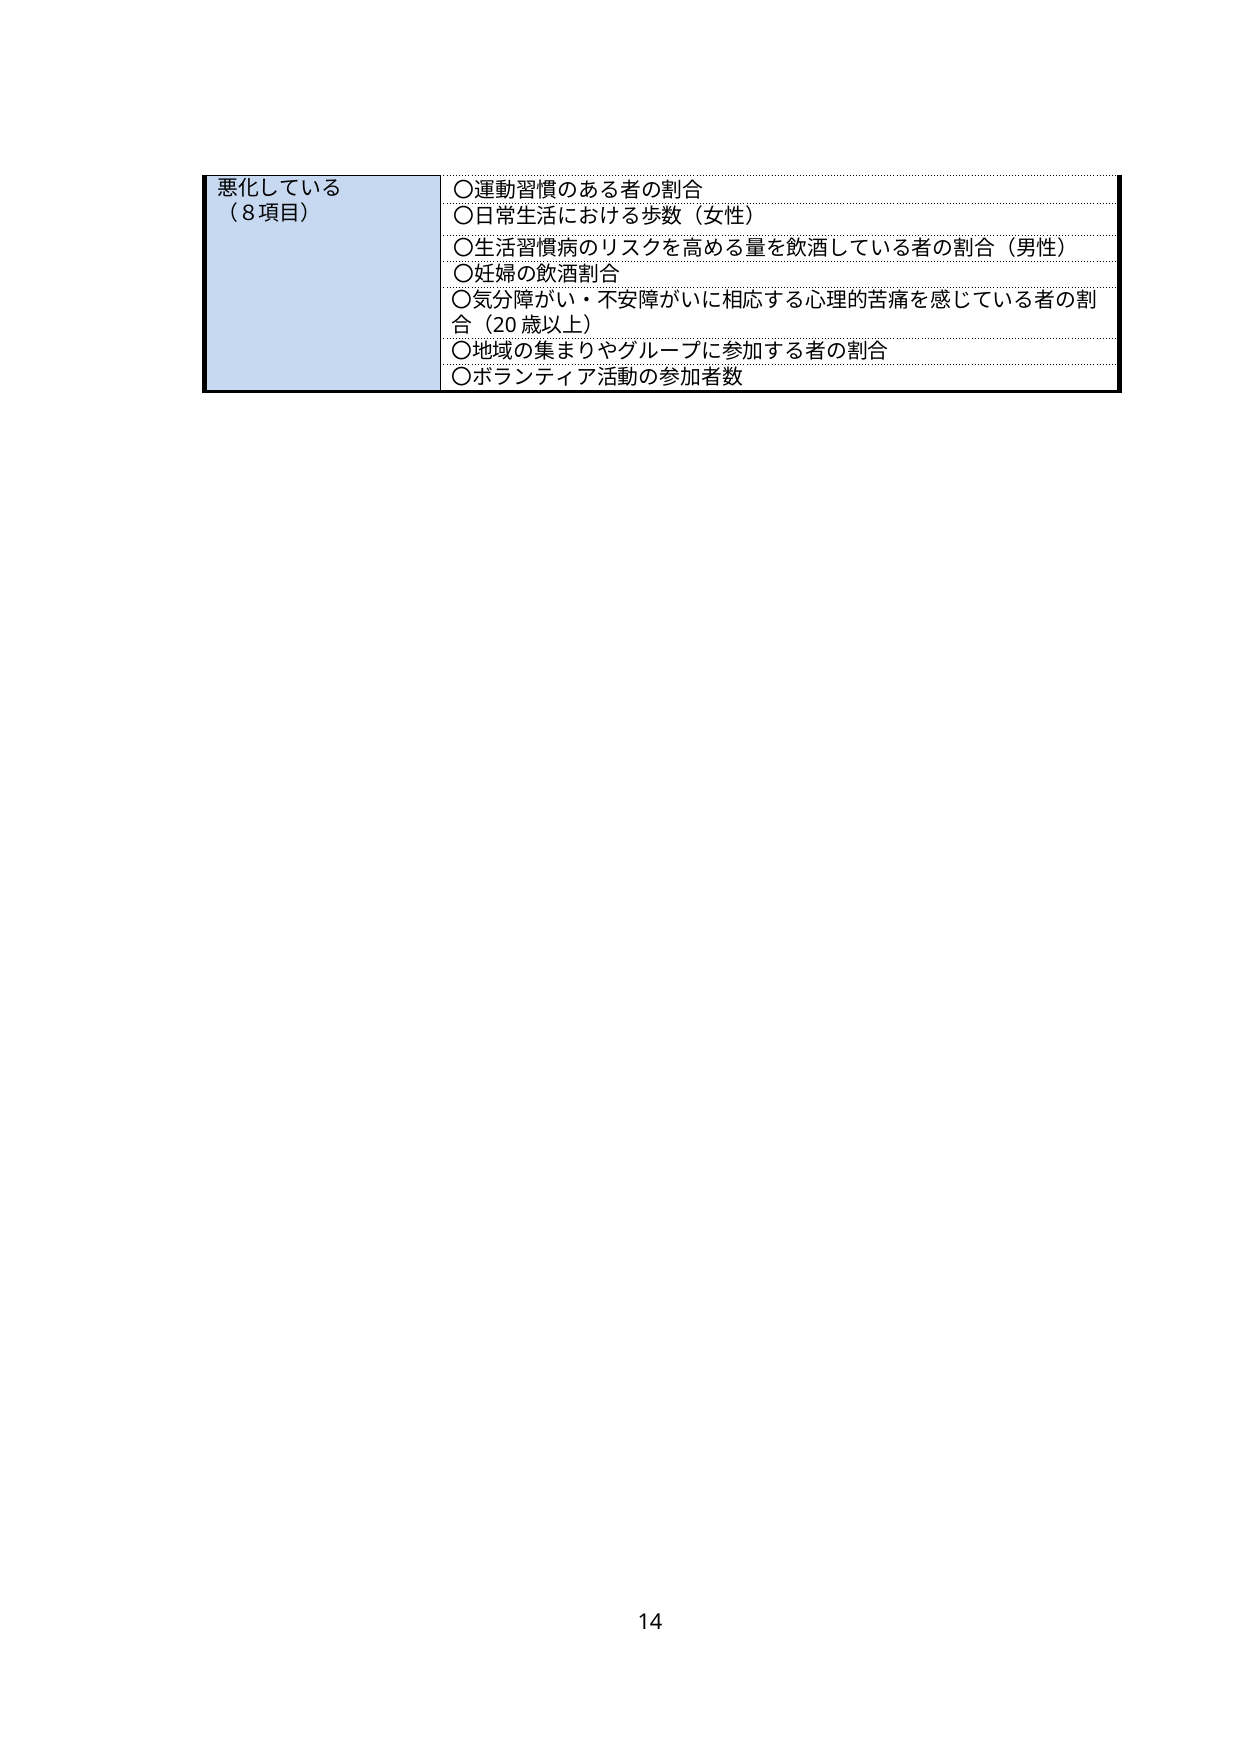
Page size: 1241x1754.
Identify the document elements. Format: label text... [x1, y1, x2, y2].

table_cell 〇運動習慣のある者の割合 [441, 175, 1117, 203]
table_cell Ｄ 悪化している （８項目） [207, 176, 440, 390]
table_cell 〇生活習慣病のリスクを高める量を飲酒している者の割合（男性） [441, 235, 1117, 261]
table_cell 〇気分障がい・不安障がいに相応する心理的苦痛を感じている者の割合（20歳以上） [441, 287, 1117, 338]
table_cell 〇ボランティア活動の参加者数 [441, 364, 1117, 390]
table_cell 〇妊婦の飲酒割合 [441, 261, 1117, 287]
table_cell 〇地域の集まりやグループに参加する者の割合 [441, 338, 1117, 364]
table_cell 〇日常生活における歩数（女性） [441, 203, 1117, 234]
